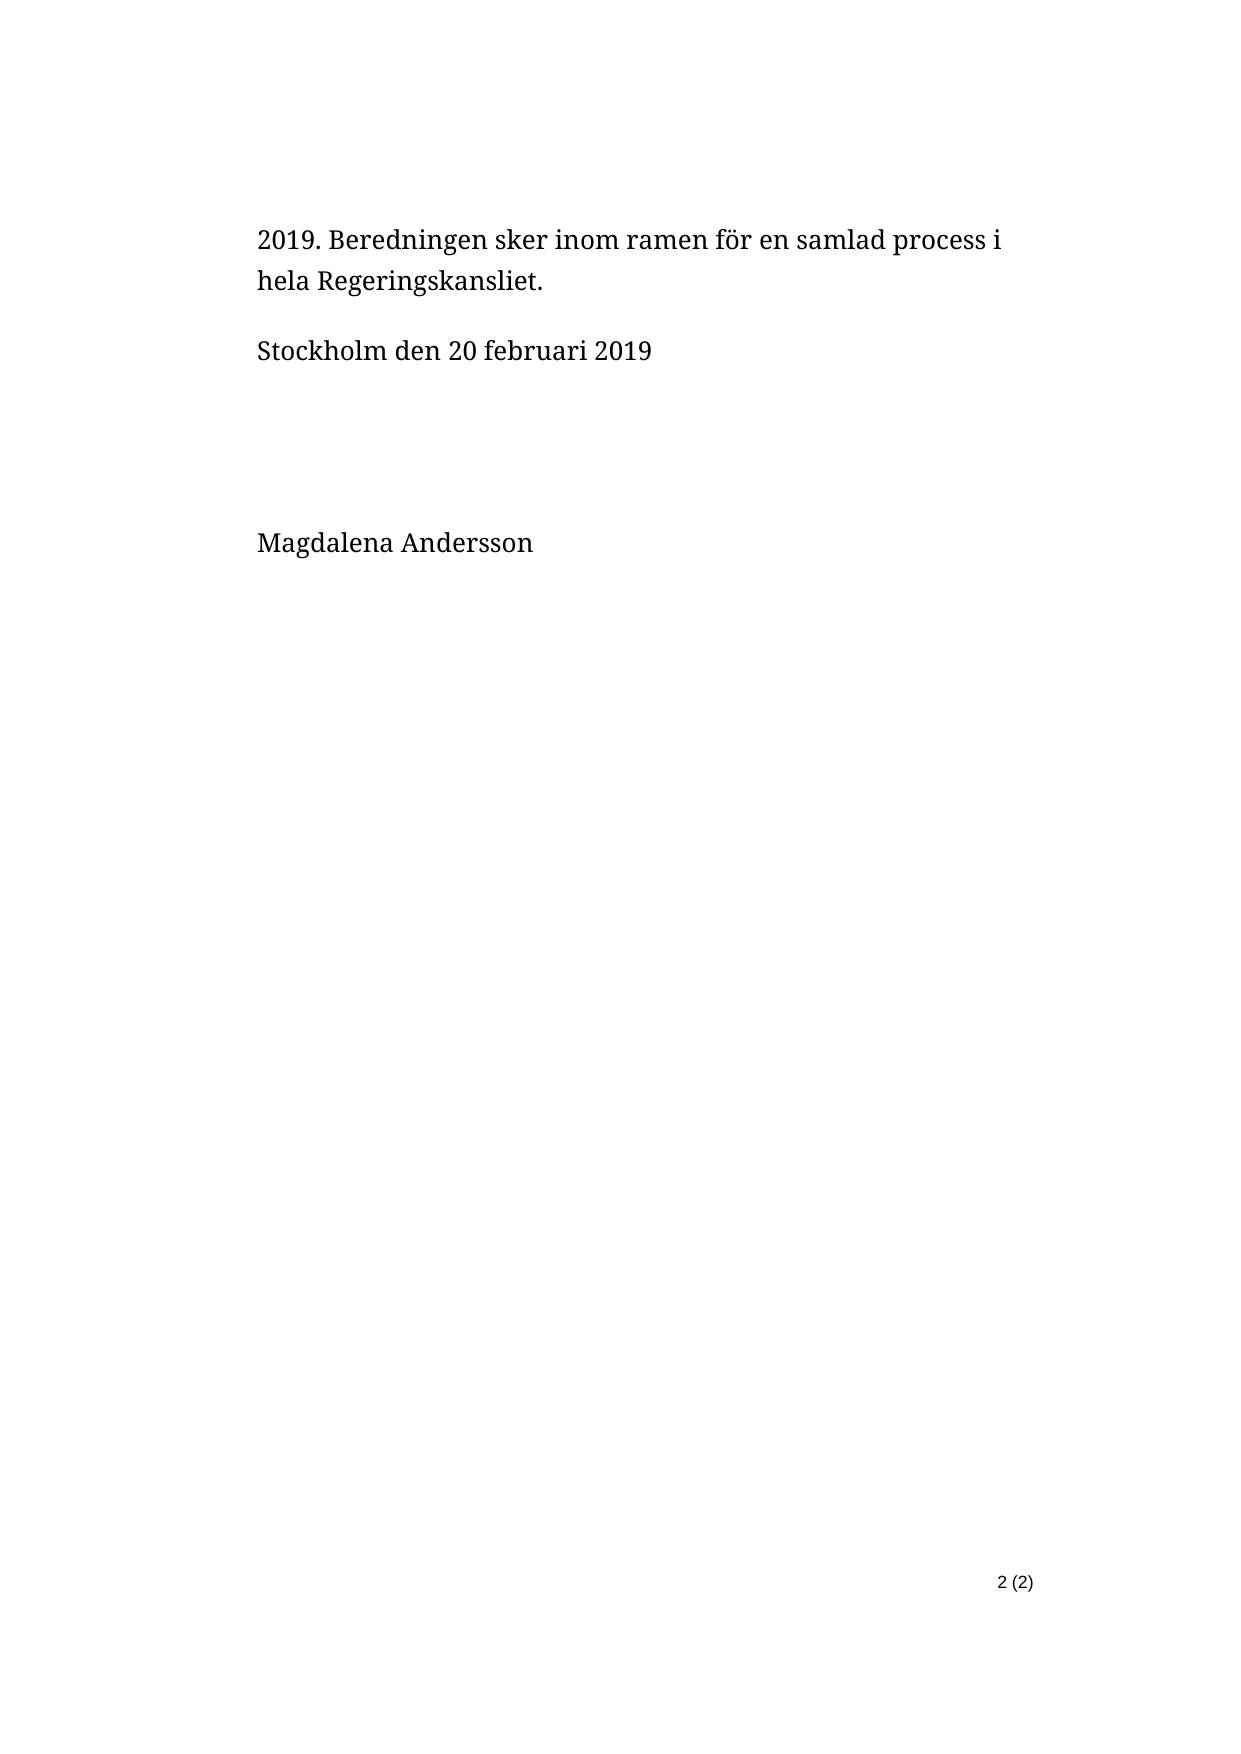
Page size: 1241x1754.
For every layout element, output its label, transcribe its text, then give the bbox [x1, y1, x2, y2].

text Magdalena Andersson [257, 525, 1033, 560]
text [257, 222, 1033, 298]
text Stockholm den [257, 332, 1033, 368]
